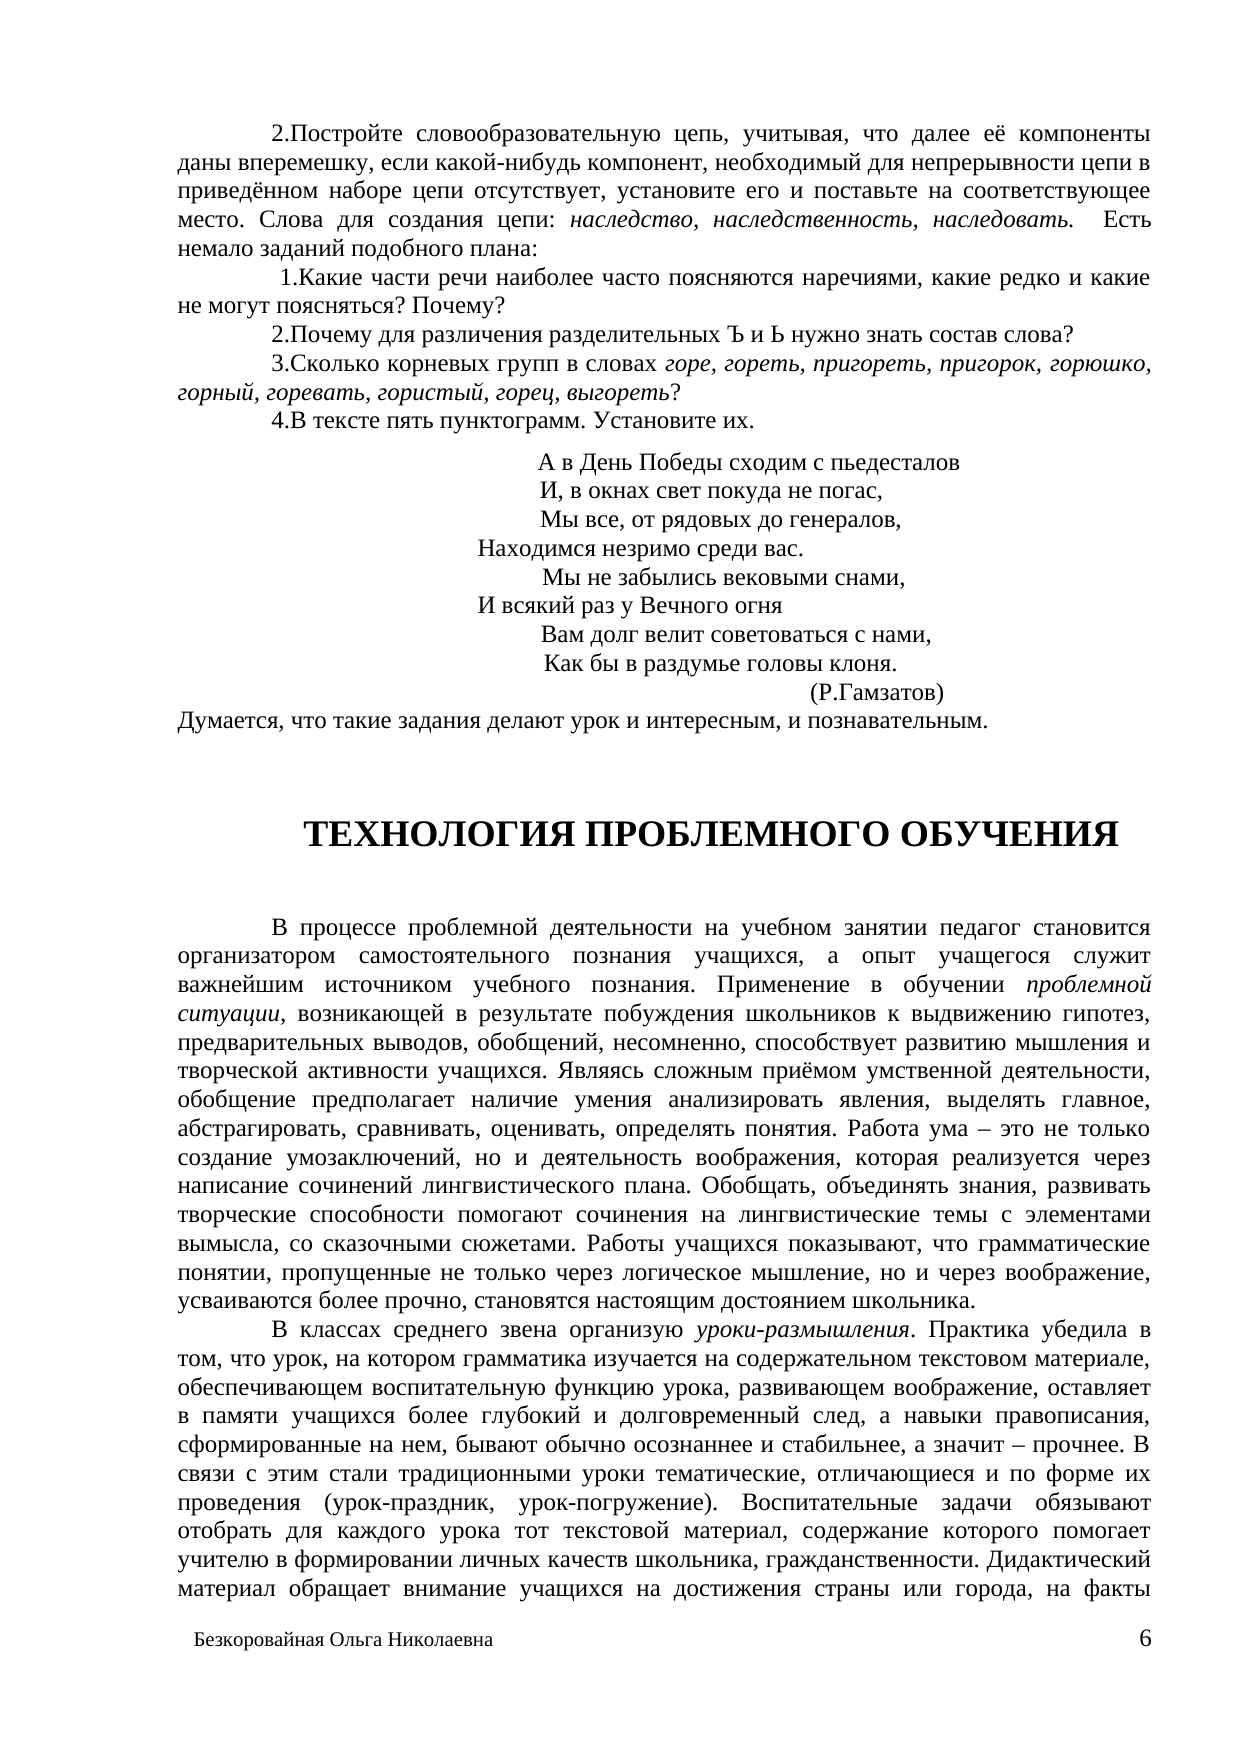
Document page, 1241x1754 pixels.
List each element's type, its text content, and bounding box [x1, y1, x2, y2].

text Вам долг велит советоваться с нами, [177, 619, 1152, 648]
text И всякий раз у Вечного огня [177, 591, 1152, 619]
text 4.В тексте пять пунктограмм. Установите их. [177, 406, 1152, 434]
text 3.Сколько корневых групп в словах горе, гореть, пригореть, пригорок, горюшко, горный, горевать, гористый, горец, выгореть? [177, 348, 1152, 406]
text 1.Какие части речи наиболее часто поясняются наречиями, какие редко и какие не могут поясняться? Почему? [177, 262, 1152, 319]
text (Р.Гамзатов) [177, 677, 1152, 706]
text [177, 1314, 1152, 1602]
text И, в окнах свет покуда не погас, [177, 476, 1152, 504]
text Думается, что такие задания делают урок и интересным, и познавательным. [177, 706, 1152, 734]
text А в День Победы сходим с пьедесталов [177, 447, 1152, 476]
text Как бы в раздумье головы клоня. [177, 648, 1152, 677]
text В процессе проблемной деятельности на учебном занятии педагог становится организатором самостоятельного познания учащихся, а опыт учащегося служит важнейшим источником учебного познания. Применение в обучении проблемной ситуации, возникающей в результате побуждения школьников к выдвижению гипотез, предварительных выводов, обобщений, несомненно, способствует развитию мышления и творческой активности учащихся. Являясь сложным приёмом умственной деятельности, обобщение предполагает наличие умения анализировать явления, выделять главное, абстрагировать, сравнивать, оценивать, определять понятия. Работа ума – это не только создание умозаключений, но и деятельность воображения, которая реализуется через написание сочинений лингвистического плана. Обобщать, объединять знания, развивать творческие способности помогают сочинения на лингвистические темы с элементами вымысла, со сказочными сюжетами. Работы учащихся показывают, что грамматические понятии, пропущенные не только через логическое мышление, но и через воображение, усваиваются более прочно, становятся настоящим достоянием школьника. [177, 912, 1152, 1314]
text Находимся незримо среди вас. [177, 533, 1152, 562]
text Мы все, от рядовых до генералов, [177, 504, 1152, 533]
text Мы не забылись вековыми снами, [177, 562, 1152, 591]
text Технология проблемного обучения [177, 811, 1152, 854]
text 2.Постройте словообразовательную цепь, учитывая, что далее её компоненты даны вперемешку, если какой-нибудь компонент, необходимый для непрерывности цепи в приведённом наборе цепи отсутствует, установите его и поставьте на соответствующее место. Слова для создания цепи: наследство, наследственность, наследовать. Есть немало заданий подобного плана: [177, 118, 1152, 262]
text 2.Почему для различения разделительных Ъ и Ь нужно знать состав слова? [177, 319, 1152, 348]
